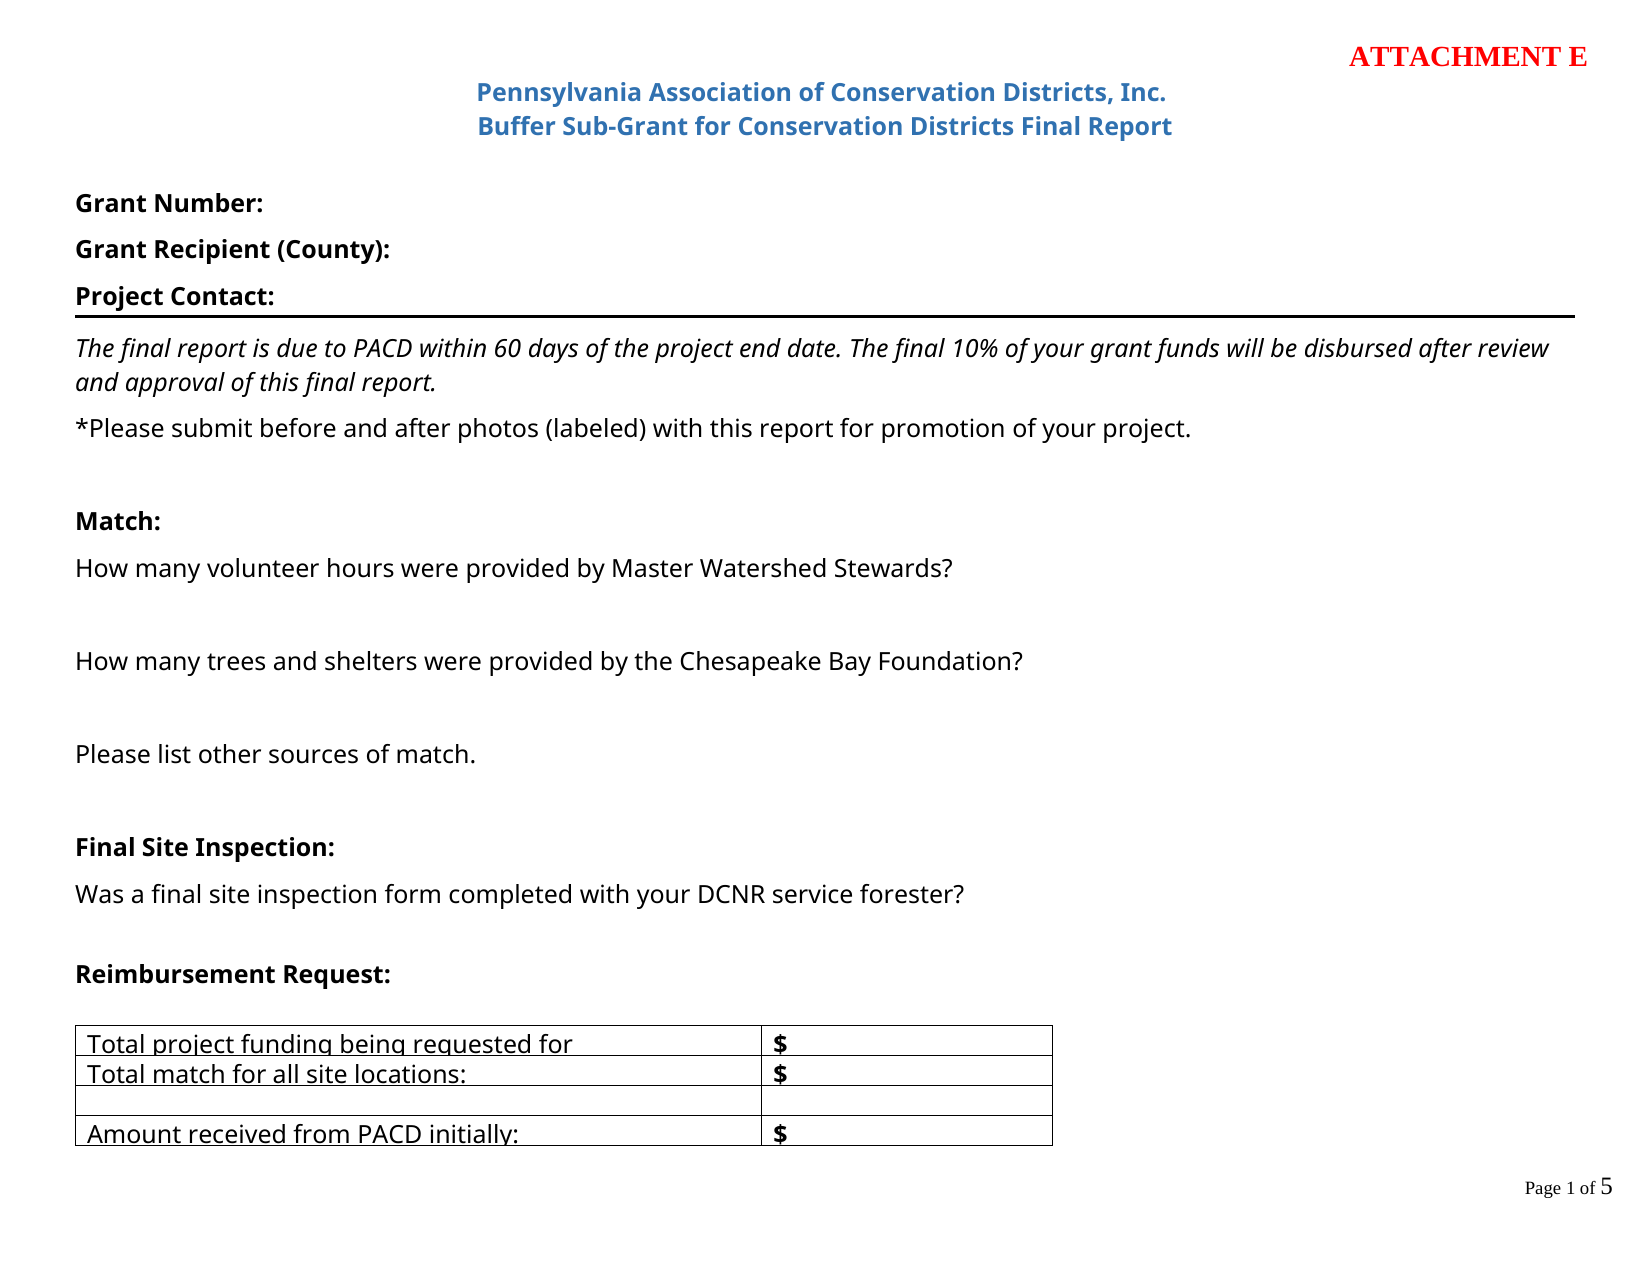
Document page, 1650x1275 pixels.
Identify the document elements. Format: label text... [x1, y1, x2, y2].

table_header Total project funding being requested for reimbursement: [76, 1026, 761, 1055]
table_cell [762, 1086, 1052, 1115]
table_header $ [762, 1026, 1052, 1055]
table_cell Amount received from PACD initially: [76, 1116, 761, 1145]
table_cell Total match for all site locations: [76, 1056, 761, 1085]
text Reimbursement Request: [75, 923, 1575, 991]
text Please list other sources of match. [75, 737, 1575, 771]
text How many trees and shelters were provided by the Chesapeake Bay Foundation? [75, 644, 1575, 678]
text Was a final site inspection form completed with your DCNR service forester? [75, 877, 1575, 911]
text *Please submit before and after photos (labeled) with this report for promotion of your project. [75, 411, 1575, 445]
table_cell $ [762, 1056, 1052, 1085]
text Final Site Inspection: [75, 830, 1575, 864]
text Pennsylvania Association of Conservation Districts, Inc. Buffer Sub-Grant for Conservation Districts Final Report [75, 75, 1575, 143]
text The final report is due to PACD within 60 days of the project end date. The final 10% of your grant funds will be disbursed after review and approval of this final report. [75, 330, 1575, 398]
text Grant Recipient (County): [75, 232, 1575, 266]
text Grant Number: [75, 185, 1575, 219]
table_cell $ [762, 1116, 1052, 1145]
table_cell [76, 1086, 761, 1115]
text Match: [75, 504, 1575, 538]
text Project Contact: [75, 278, 1575, 315]
text How many volunteer hours were provided by Master Watershed Stewards? [75, 551, 1575, 585]
